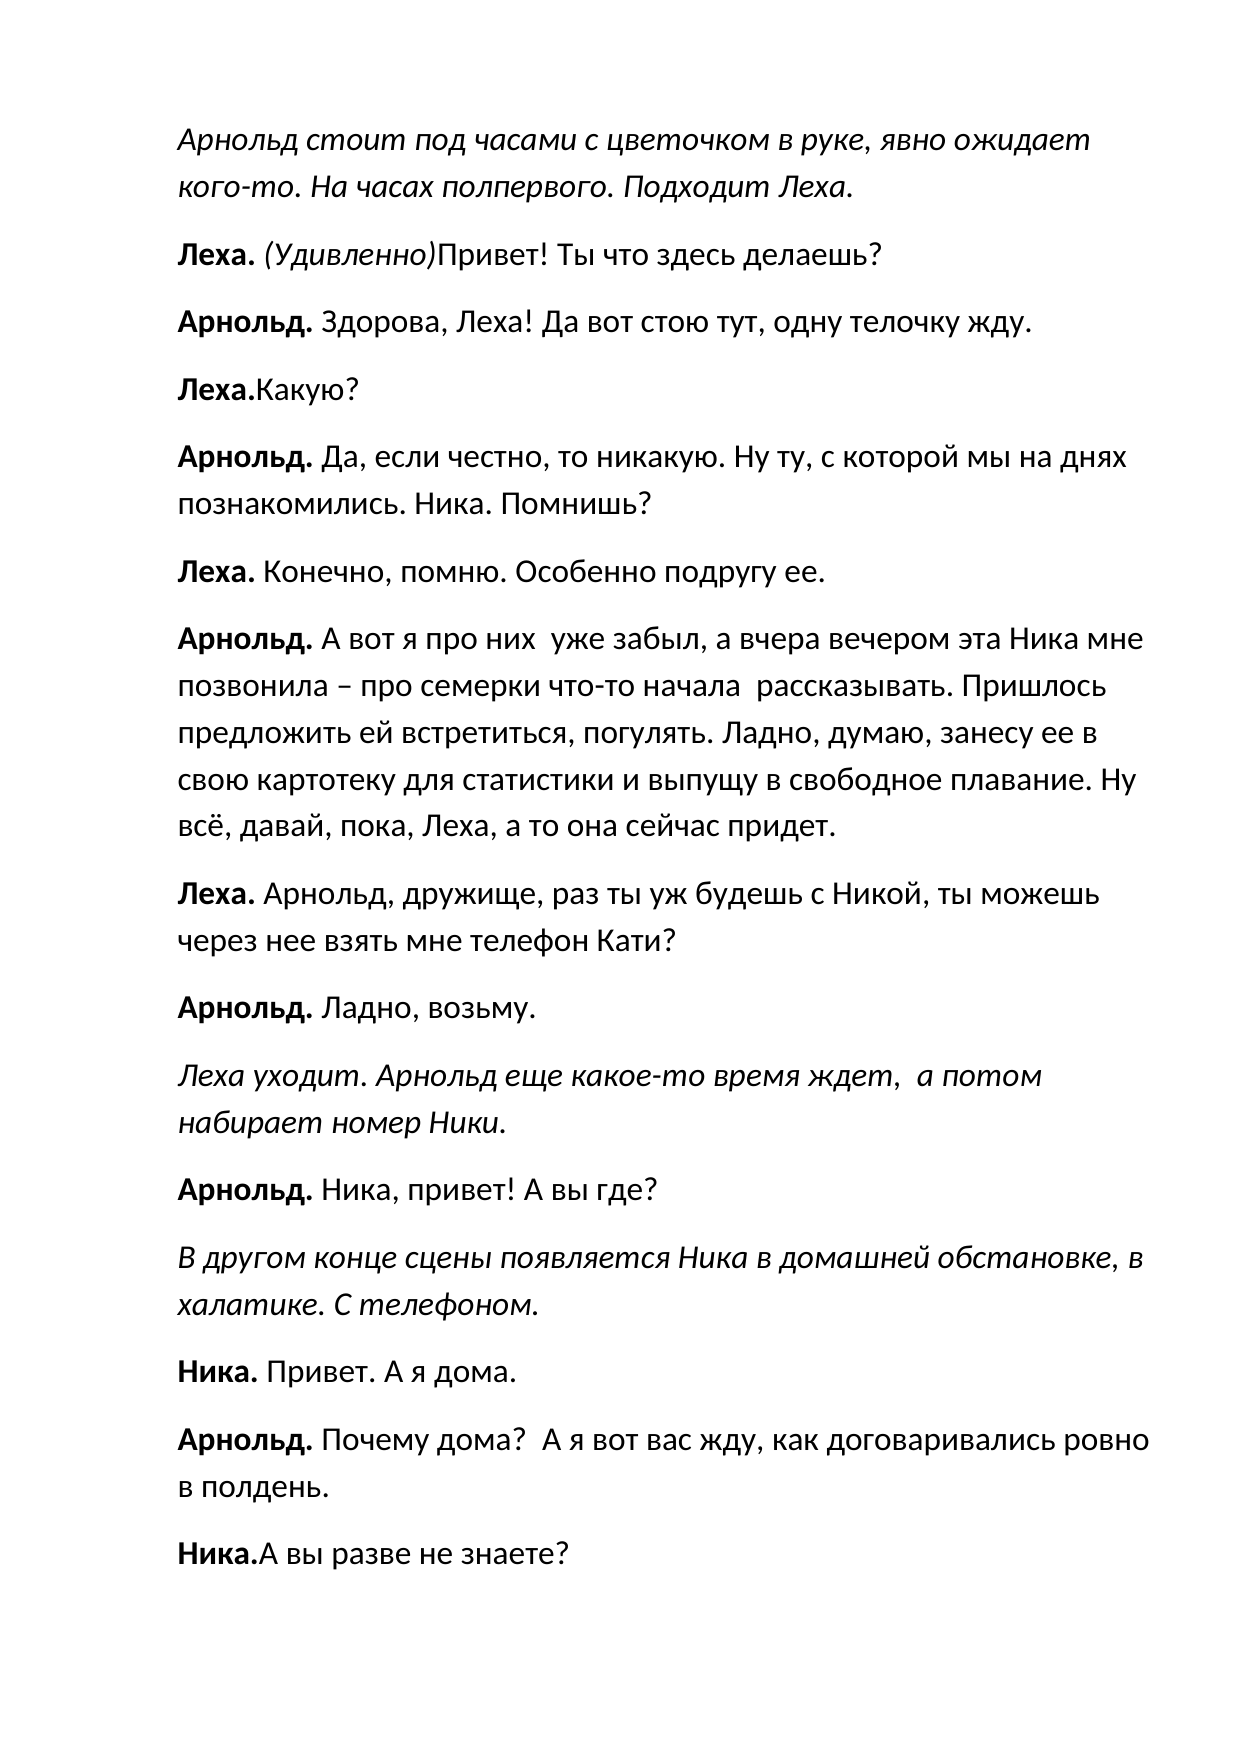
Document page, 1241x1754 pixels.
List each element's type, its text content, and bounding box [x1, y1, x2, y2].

text Леха. (Удивленно)Привет! Ты что здесь делаешь? [177, 232, 1152, 273]
text Арнольд стоит под часами с цветочком в руке, явно ожидает кого-то. На часах полпервого. Подходит Леха. [177, 118, 1152, 206]
text Леха. Конечно, помню. Особенно подругу ее. [177, 550, 1152, 590]
text Арнольд. Почему дома? А я вот вас жду, как договаривались ровно в полдень. [177, 1418, 1152, 1505]
text Арнольд. Ладно, возьму. [177, 986, 1152, 1027]
text Леха уходит. Арнольд еще какое-то время ждет, а потом набирает номер Ники. [177, 1054, 1152, 1141]
text В другом конце сцены появляется Ника в домашней обстановке, в халатике. С телефоном. [177, 1236, 1152, 1323]
text Ника. Привет. А я дома. [177, 1350, 1152, 1391]
text Арнольд. Ника, привет! А вы где? [177, 1168, 1152, 1209]
text Арнольд. Да, если честно, то никакую. Ну ту, с которой мы на днях познакомились. Ника. Помнишь? [177, 435, 1152, 523]
text Арнольд. Здорова, Леха! Да вот стою тут, одну телочку жду. [177, 300, 1152, 341]
text Ника.А вы разве не знаете? [177, 1532, 1152, 1573]
text Леха.Какую? [177, 368, 1152, 408]
text Леха. Арнольд, дружище, раз ты уж будешь с Никой, ты можешь через нее взять мне телефон Кати? [177, 872, 1152, 959]
text Арнольд. А вот я про них уже забыл, а вчера вечером эта Ника мне позвонила – про семерки что-то начала рассказывать. Пришлось предложить ей встретиться, погулять. Ладно, думаю, занесу ее в свою картотеку для статистики и выпущу в свободное плавание. Ну всё, давай, пока, Леха, а то она сейчас придет. [177, 617, 1152, 845]
